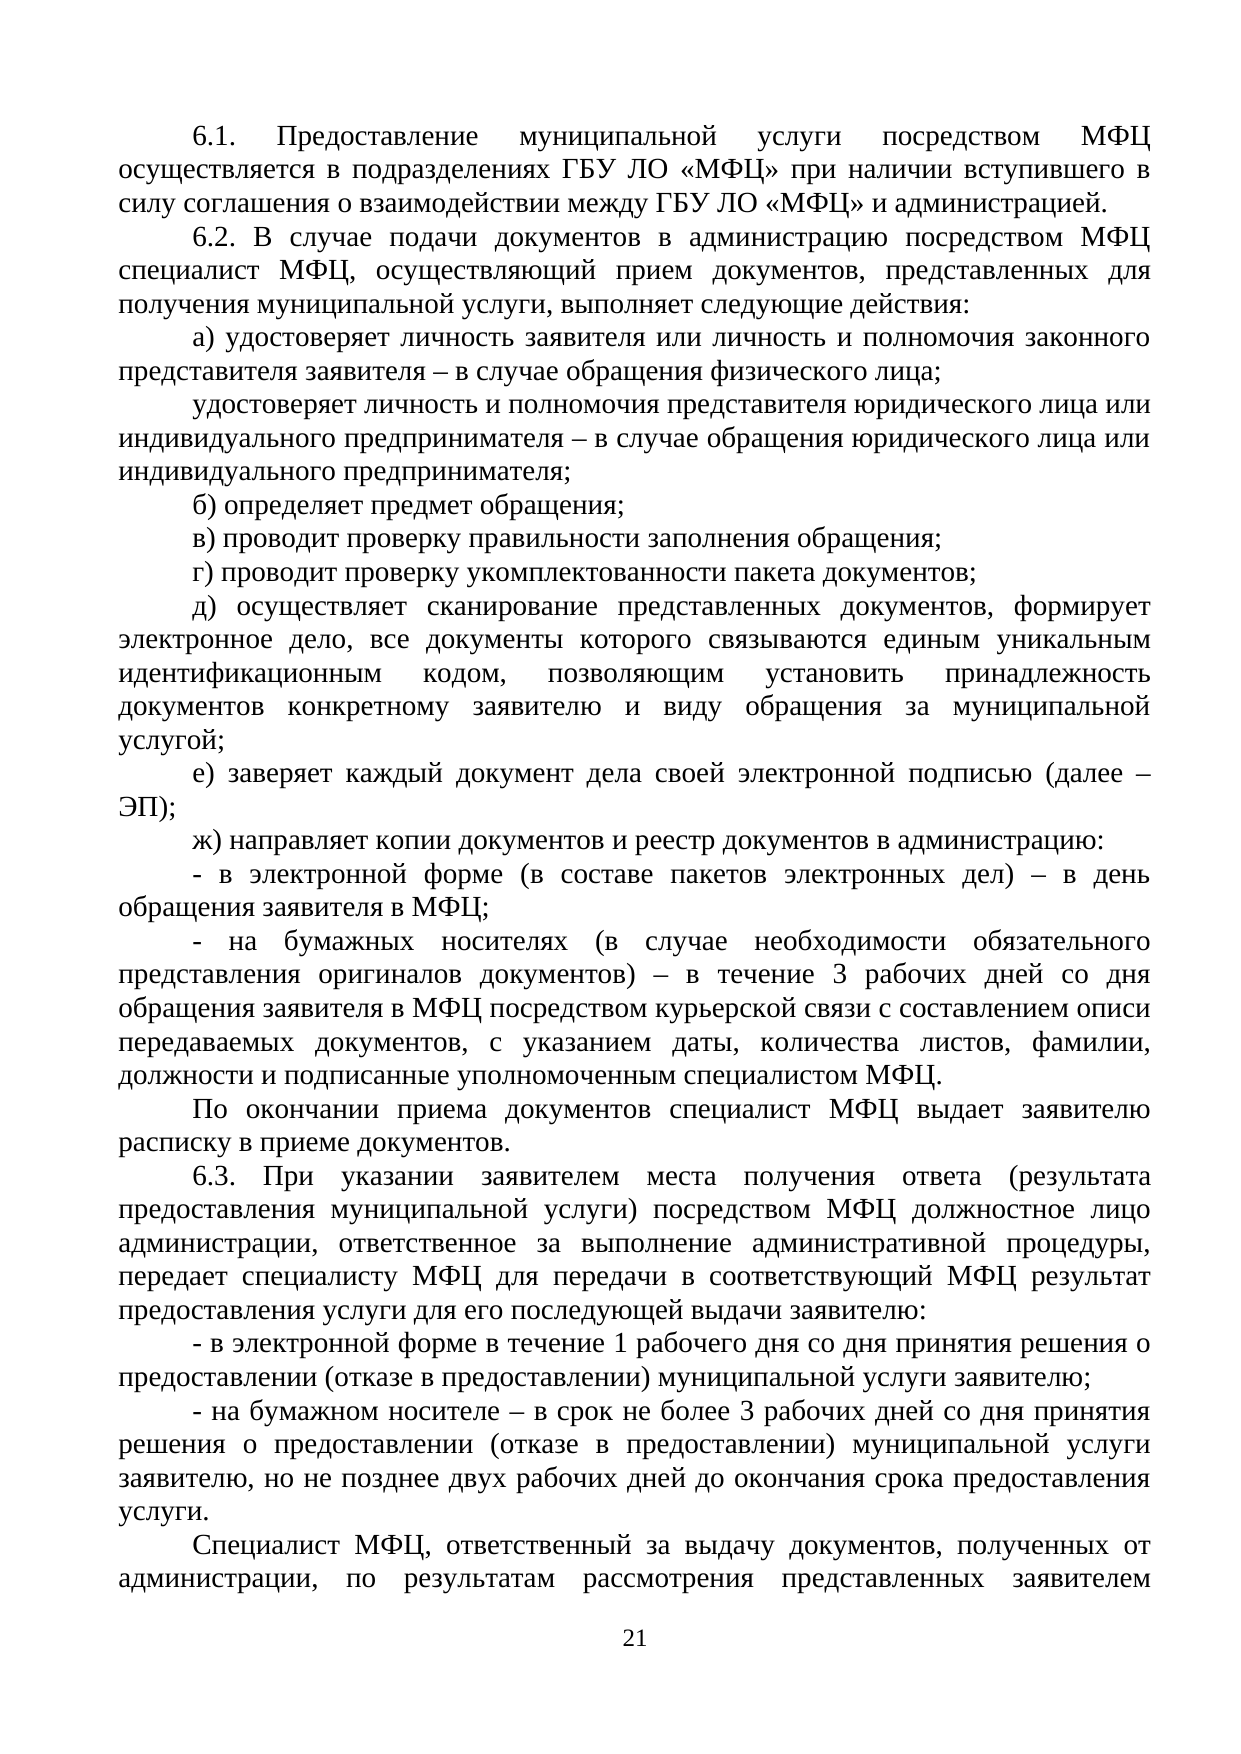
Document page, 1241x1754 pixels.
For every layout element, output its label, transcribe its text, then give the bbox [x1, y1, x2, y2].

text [118, 1527, 1152, 1594]
text - в электронной форме в течение 1 рабочего дня со дня принятия решения о предоставлении (отказе в предоставлении) муниципальной услуги заявителю; [118, 1326, 1152, 1393]
text - на бумажном носителе – в срок не более 3 рабочих дней со дня принятия решения о предоставлении (отказе в предоставлении) муниципальной услуги заявителю, но не позднее двух рабочих дней до окончания срока предоставления услуги. [118, 1393, 1152, 1527]
text д) осуществляет сканирование представленных документов, формирует электронное дело, все документы которого связываются единым уникальным идентификационным кодом, позволяющим установить принадлежность документов конкретному заявителю и виду обращения за муниципальной услугой; [118, 588, 1152, 755]
text в) проводит проверку правильности заполнения обращения; [118, 521, 1152, 554]
text е) заверяет каждый документ дела своей электронной подписью (далее – ЭП); [118, 755, 1152, 822]
text 6.2. В случае подачи документов в администрацию посредством МФЦ специалист МФЦ, осуществляющий прием документов, представленных для получения муниципальной услуги, выполняет следующие действия: [118, 219, 1152, 319]
text По окончании приема документов специалист МФЦ выдает заявителю расписку в приеме документов. [118, 1091, 1152, 1158]
text 6.3. При указании заявителем места получения ответа (результата предоставления муниципальной услуги) посредством МФЦ должностное лицо администрации, ответственное за выполнение административной процедуры, передает специалисту МФЦ для передачи в соответствующий МФЦ результат предоставления услуги для его последующей выдачи заявителю: [118, 1158, 1152, 1326]
text удостоверяет личность и полномочия представителя юридического лица или индивидуального предпринимателя – в случае обращения юридического лица или индивидуального предпринимателя; [118, 386, 1152, 487]
text а) удостоверяет личность заявителя или личность и полномочия законного представителя заявителя – в случае обращения физического лица; [118, 319, 1152, 386]
text ж) направляет копии документов и реестр документов в администрацию: [118, 822, 1152, 856]
text - на бумажных носителях (в случае необходимости обязательного представления оригиналов документов) – в течение 3 рабочих дней со дня обращения заявителя в МФЦ посредством курьерской связи с составлением описи передаваемых документов, с указанием даты, количества листов, фамилии, должности и подписанные уполномоченным специалистом МФЦ. [118, 923, 1152, 1091]
text г) проводит проверку укомплектованности пакета документов; [118, 554, 1152, 588]
text - в электронной форме (в составе пакетов электронных дел) – в день обращения заявителя в МФЦ; [118, 856, 1152, 923]
text б) определяет предмет обращения; [118, 487, 1152, 521]
text 6.1. Предоставление муниципальной услуги посредством МФЦ осуществляется в подразделениях ГБУ ЛО «МФЦ» при наличии вступившего в силу соглашения о взаимодействии между ГБУ ЛО «МФЦ» и администрацией. [118, 118, 1152, 219]
